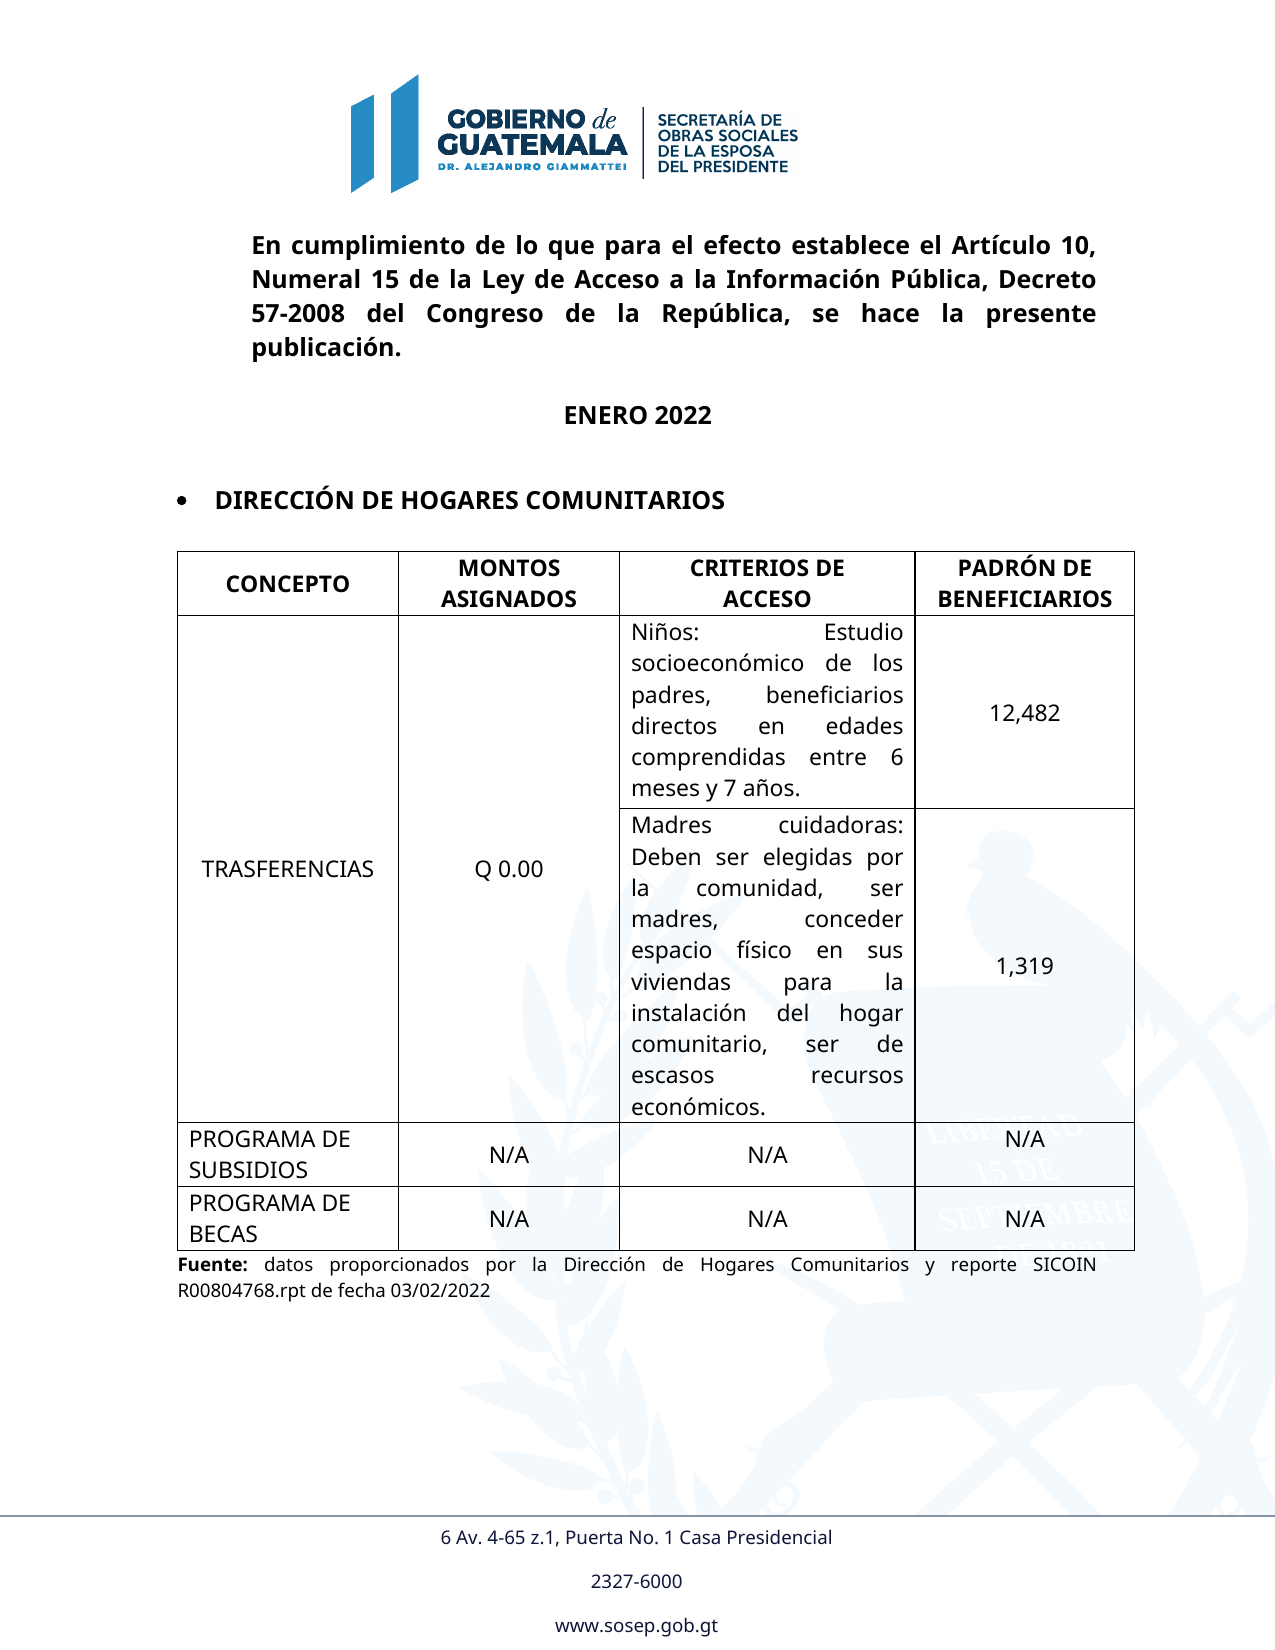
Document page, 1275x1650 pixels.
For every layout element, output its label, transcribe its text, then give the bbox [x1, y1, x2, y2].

list DIRECCIÓN DE HOGARES COMUNITARIOS [177, 482, 1098, 517]
table_cell N/A [620, 1123, 914, 1186]
table_cell N/A [399, 1123, 619, 1186]
table_cell N/A [399, 1187, 619, 1250]
table_cell N/A [916, 1187, 1134, 1250]
text ENERO 2022 [177, 398, 1098, 432]
text En cumplimiento de lo que para el efecto establece el Artículo 10, Numeral 15 de la Ley de Acceso a la Información Pública, Decreto 57-2008 del Congreso de la República, se hace la presente publicación. [251, 227, 1098, 364]
table_cell Niños: Estudio socioeconómico de los padres, beneficiarios directos en edades comprendidas entre 6 meses y 7 años. [620, 616, 914, 808]
table_cell PROGRAMA DE SUBSIDIOS [178, 1123, 398, 1186]
table_cell N/A [620, 1187, 914, 1250]
table_cell PROGRAMA DE BECAS [178, 1187, 398, 1250]
table_cell 12,482 [916, 616, 1134, 808]
picture [0, 0, 1275, 1650]
text Fuente: datos proporcionados por la Dirección de Hogares Comunitarios y reporte SICOIN R00804768.rpt de fecha 03/02/2022 [177, 1251, 1098, 1302]
table_header CRITERIOS DE ACCESO [620, 552, 914, 615]
table_cell Q 0.00 [399, 616, 619, 1122]
table_cell N/A [916, 1123, 1134, 1186]
table_header PADRÓN DE BENEFICIARIOS [916, 552, 1134, 615]
table_cell Madres cuidadoras: Deben ser elegidas por la comunidad, ser madres, conceder espacio físico en sus viviendas para la instalación del hogar comunitario, ser de escasos recursos económicos. [620, 809, 914, 1122]
table_header MONTOS ASIGNADOS [399, 552, 619, 615]
table_cell 1,319 [916, 809, 1134, 1122]
table_cell TRASFERENCIAS [178, 616, 398, 1122]
table_header CONCEPTO [178, 552, 398, 615]
